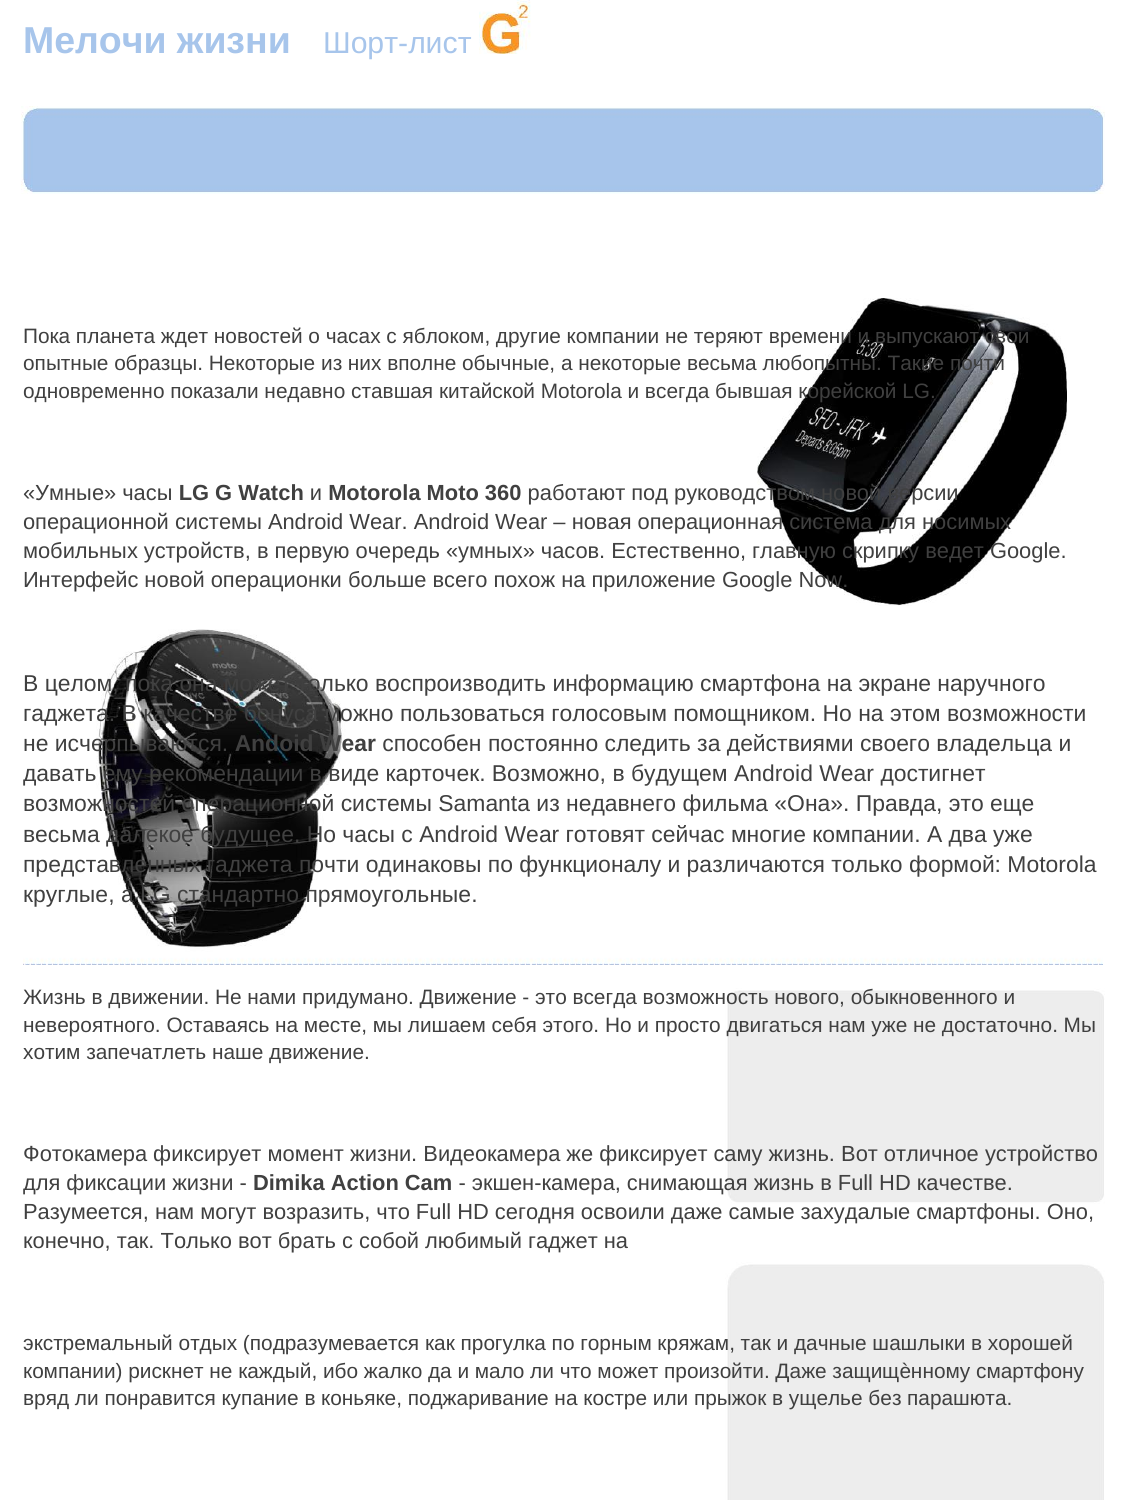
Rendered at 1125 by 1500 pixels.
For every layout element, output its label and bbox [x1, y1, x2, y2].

picture [23, 623, 1103, 965]
picture [21, 106, 1105, 194]
picture [479, 0, 535, 54]
picture [725, 988, 1106, 1204]
picture [757, 298, 1067, 606]
picture [725, 1262, 1106, 1500]
picture [27, 770, 32, 780]
